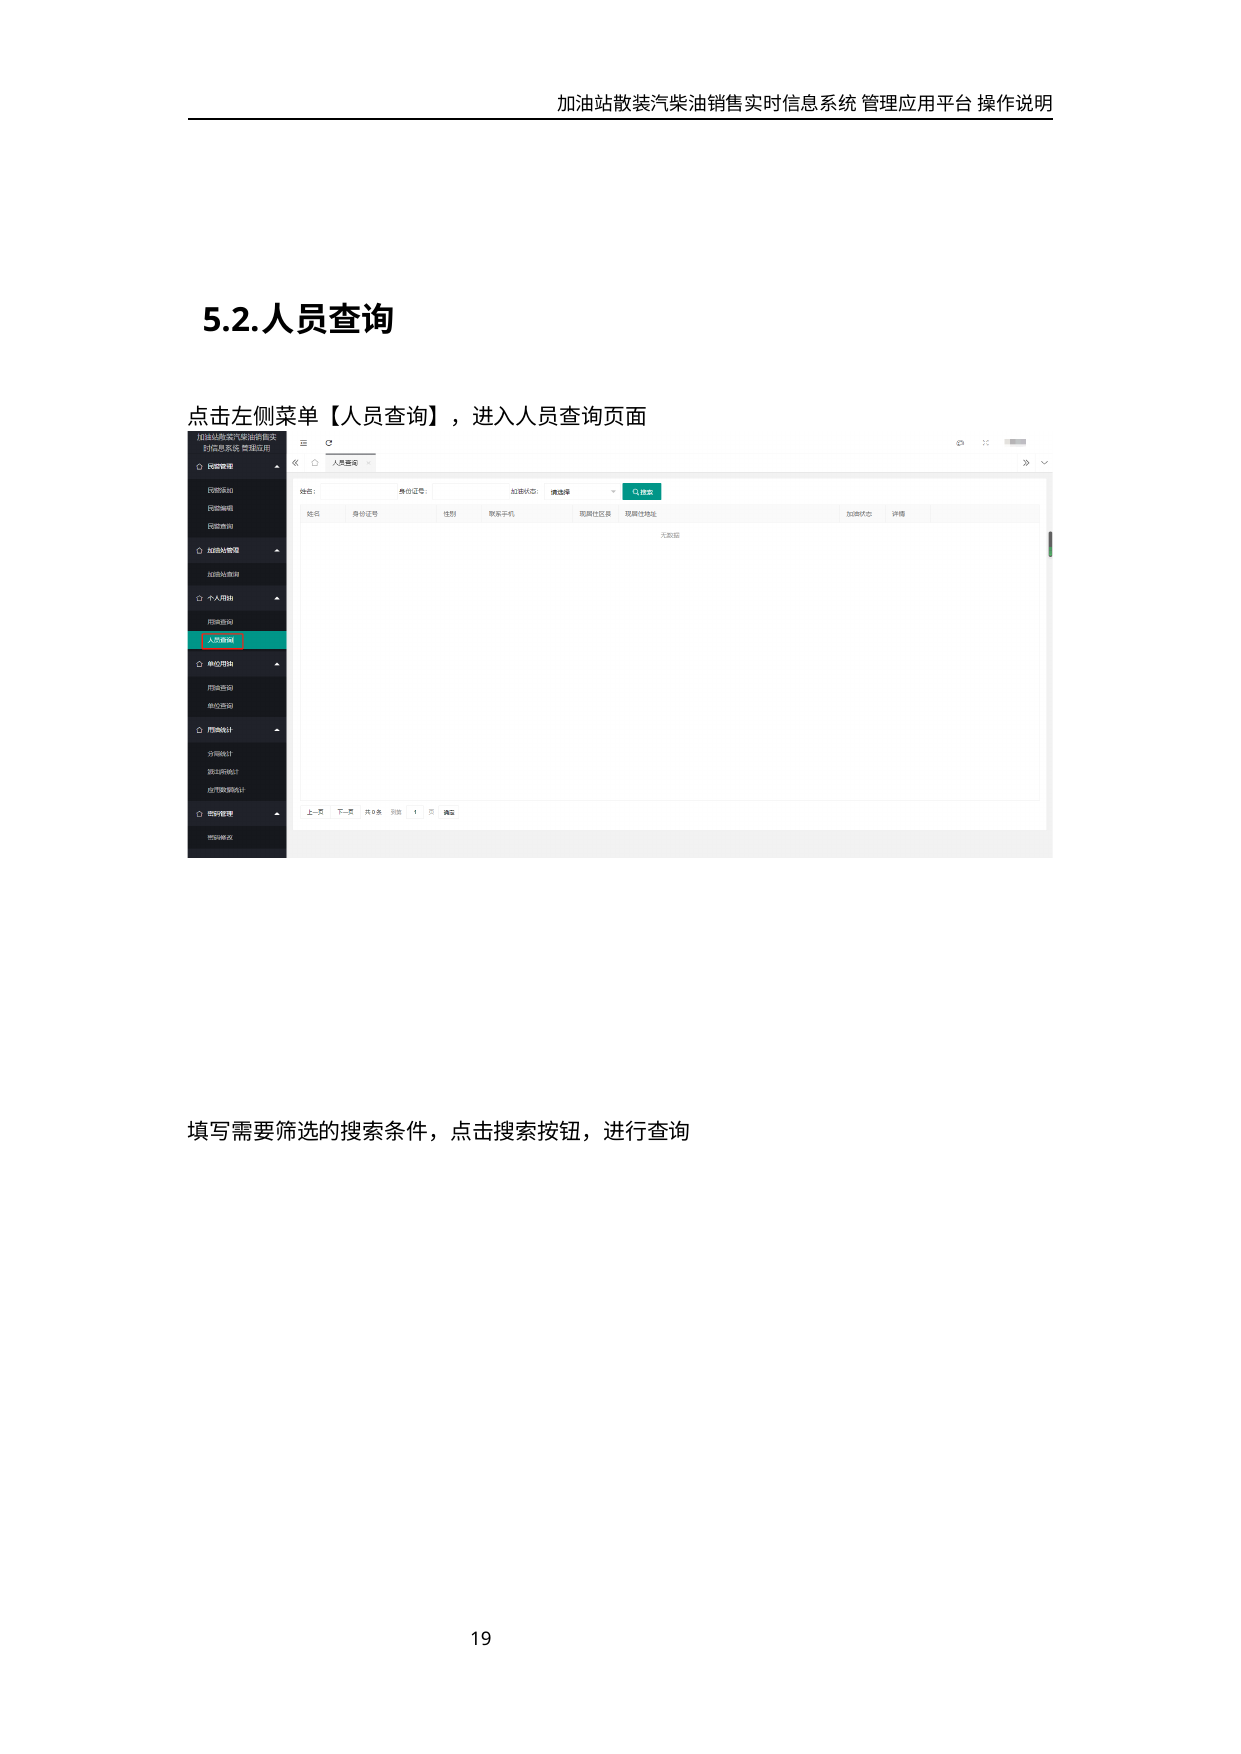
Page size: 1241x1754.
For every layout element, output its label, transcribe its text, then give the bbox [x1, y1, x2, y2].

text 填写需要筛选的搜索条件，点击搜索按钮，进行查询 [187, 1114, 1053, 1146]
subtitle 人员查询 [202, 284, 1053, 349]
text 点击左侧菜单【人员查询】，进入人员查询页面 [187, 399, 1053, 431]
picture [187, 431, 1053, 858]
